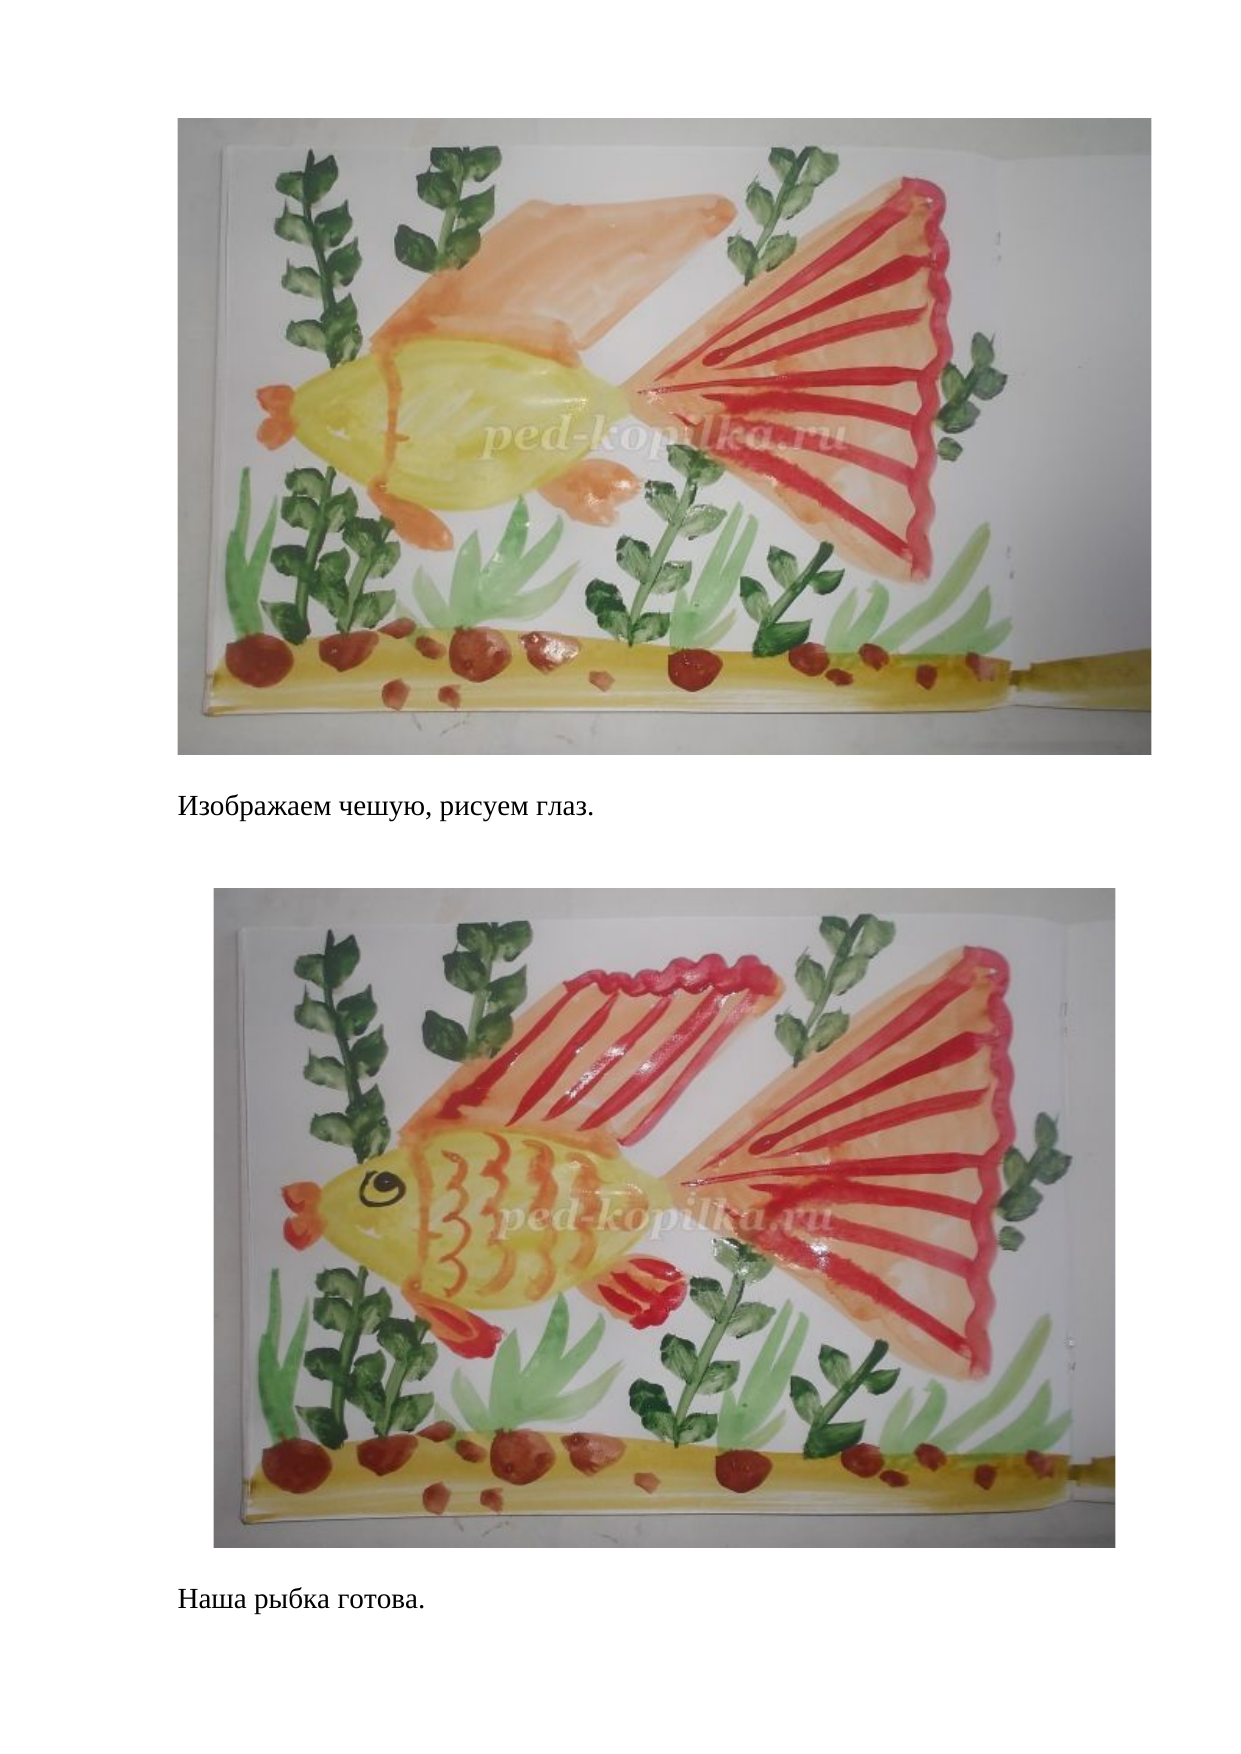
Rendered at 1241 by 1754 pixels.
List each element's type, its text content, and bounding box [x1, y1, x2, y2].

picture [177, 118, 1152, 755]
picture [213, 888, 1116, 1548]
text Изображаем чешую, рисуем глаз. [177, 755, 1152, 821]
text Наша рыбка готова. [177, 1548, 1152, 1615]
